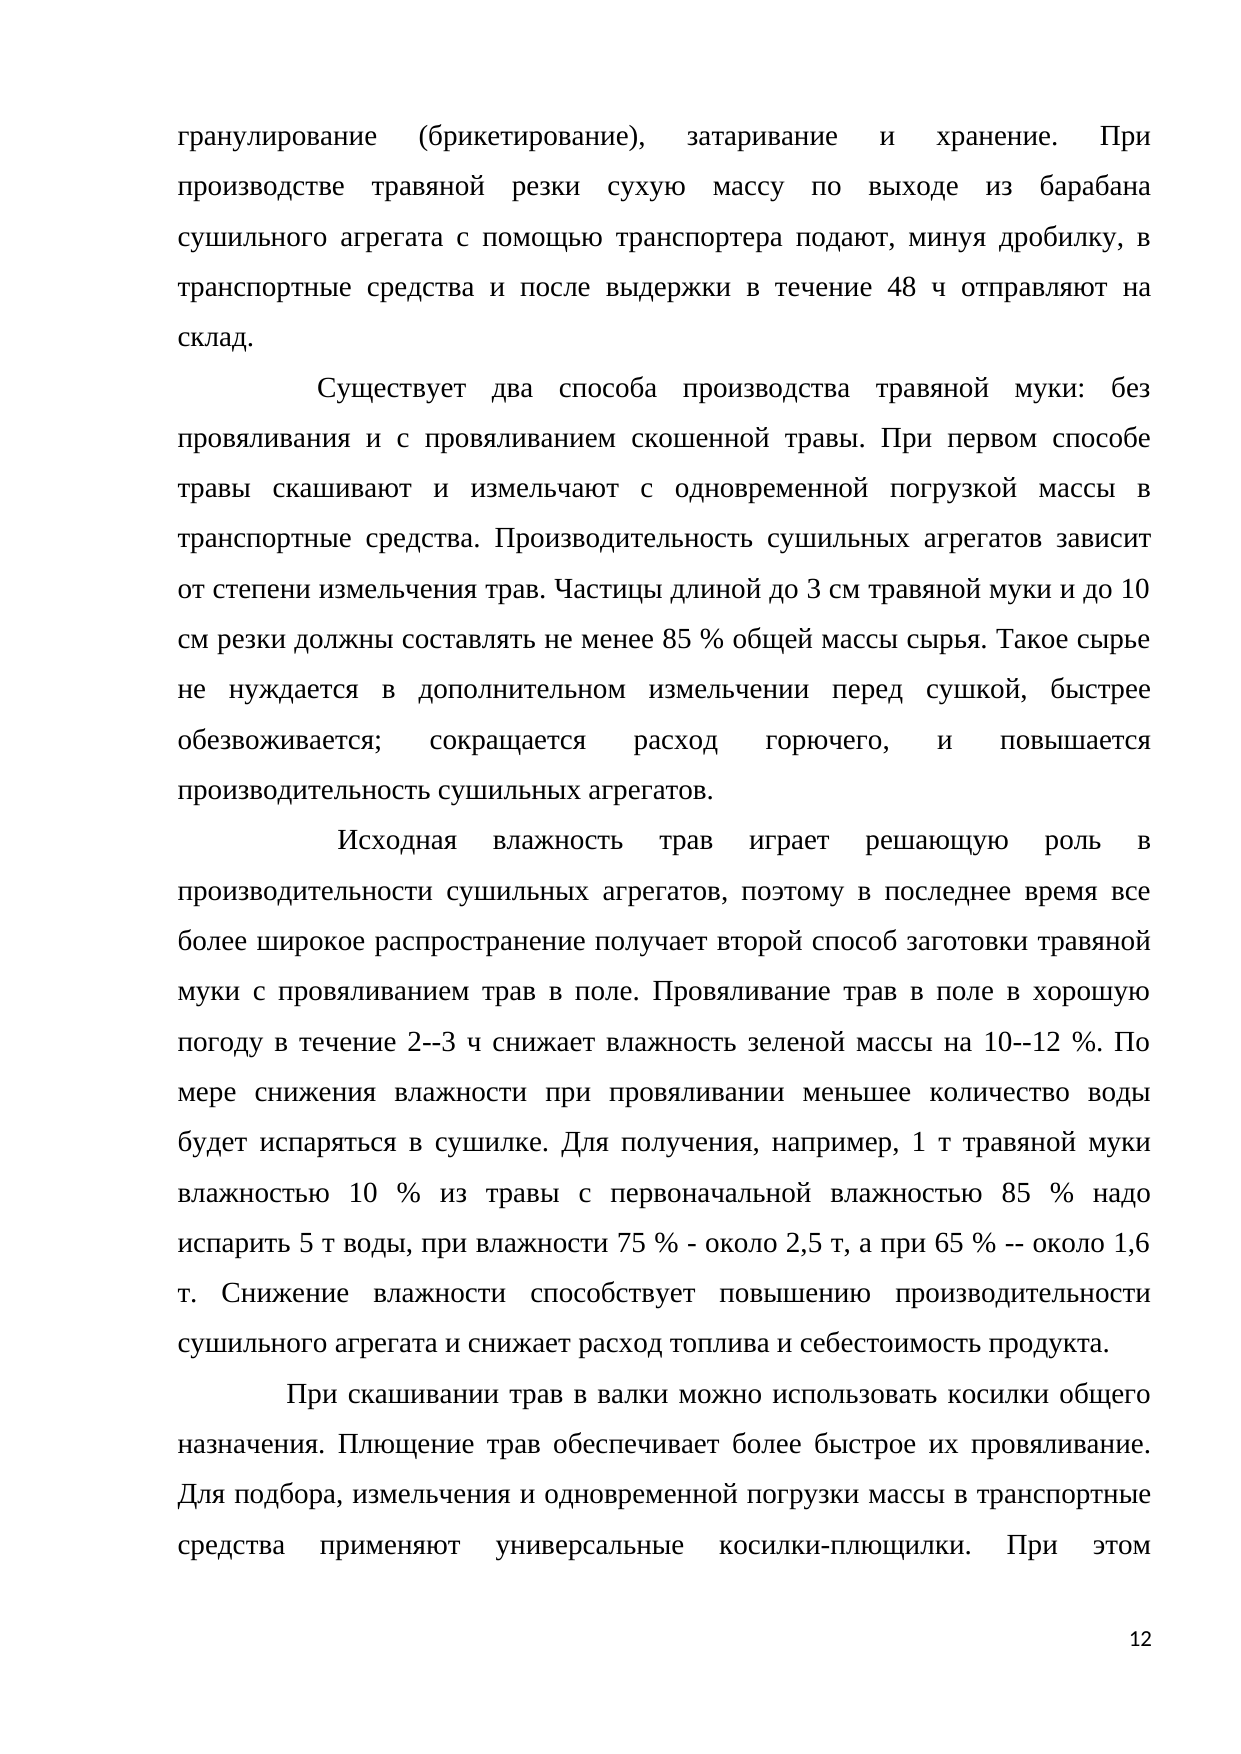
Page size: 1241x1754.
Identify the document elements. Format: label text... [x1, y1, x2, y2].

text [177, 118, 1152, 353]
text Исходная влажность трав играет решающую роль в производительности сушильных агрегатов, поэтому в последнее время все более широкое распространение получает второй способ заготовки травяной муки с провяливанием трав в поле. Провяливание трав в поле в хорошую погоду в течение 2--3 ч снижает влажность зеленой массы на 10--12 %. По мере снижения влажности при провяливании меньшее количество воды будет испаряться в сушилке. Для получения, например, 1 т травяной муки влажностью 10 % из травы с первоначальной влажностью 85 % надо испарить 5 т воды, при влажности 75 % - около 2,5 т, а при 65 % -- около 1,6 т. Снижение влажности способствует повышению производительности сушильного агрегата и снижает расход топлива и себестоимость продукта. [177, 822, 1152, 1359]
text Существует два способа производства травяной муки: без провяливания и с провяливанием скошенной травы. При первом способе травы скашивают и измельчают с одновременной погрузкой массы в транспортные средства. Производительность сушильных агрегатов зависит от степени измельчения трав. Частицы длиной до 3 см травяной муки и до 10 см резки должны составлять не менее 85 % общей массы сырья. Такое сырье не нуждается в дополнительном измельчении перед сушкой, быстрее обезвоживается; сокращается расход горючего, и повышается производительность сушильных агрегатов. [177, 370, 1152, 806]
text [177, 1376, 1152, 1560]
